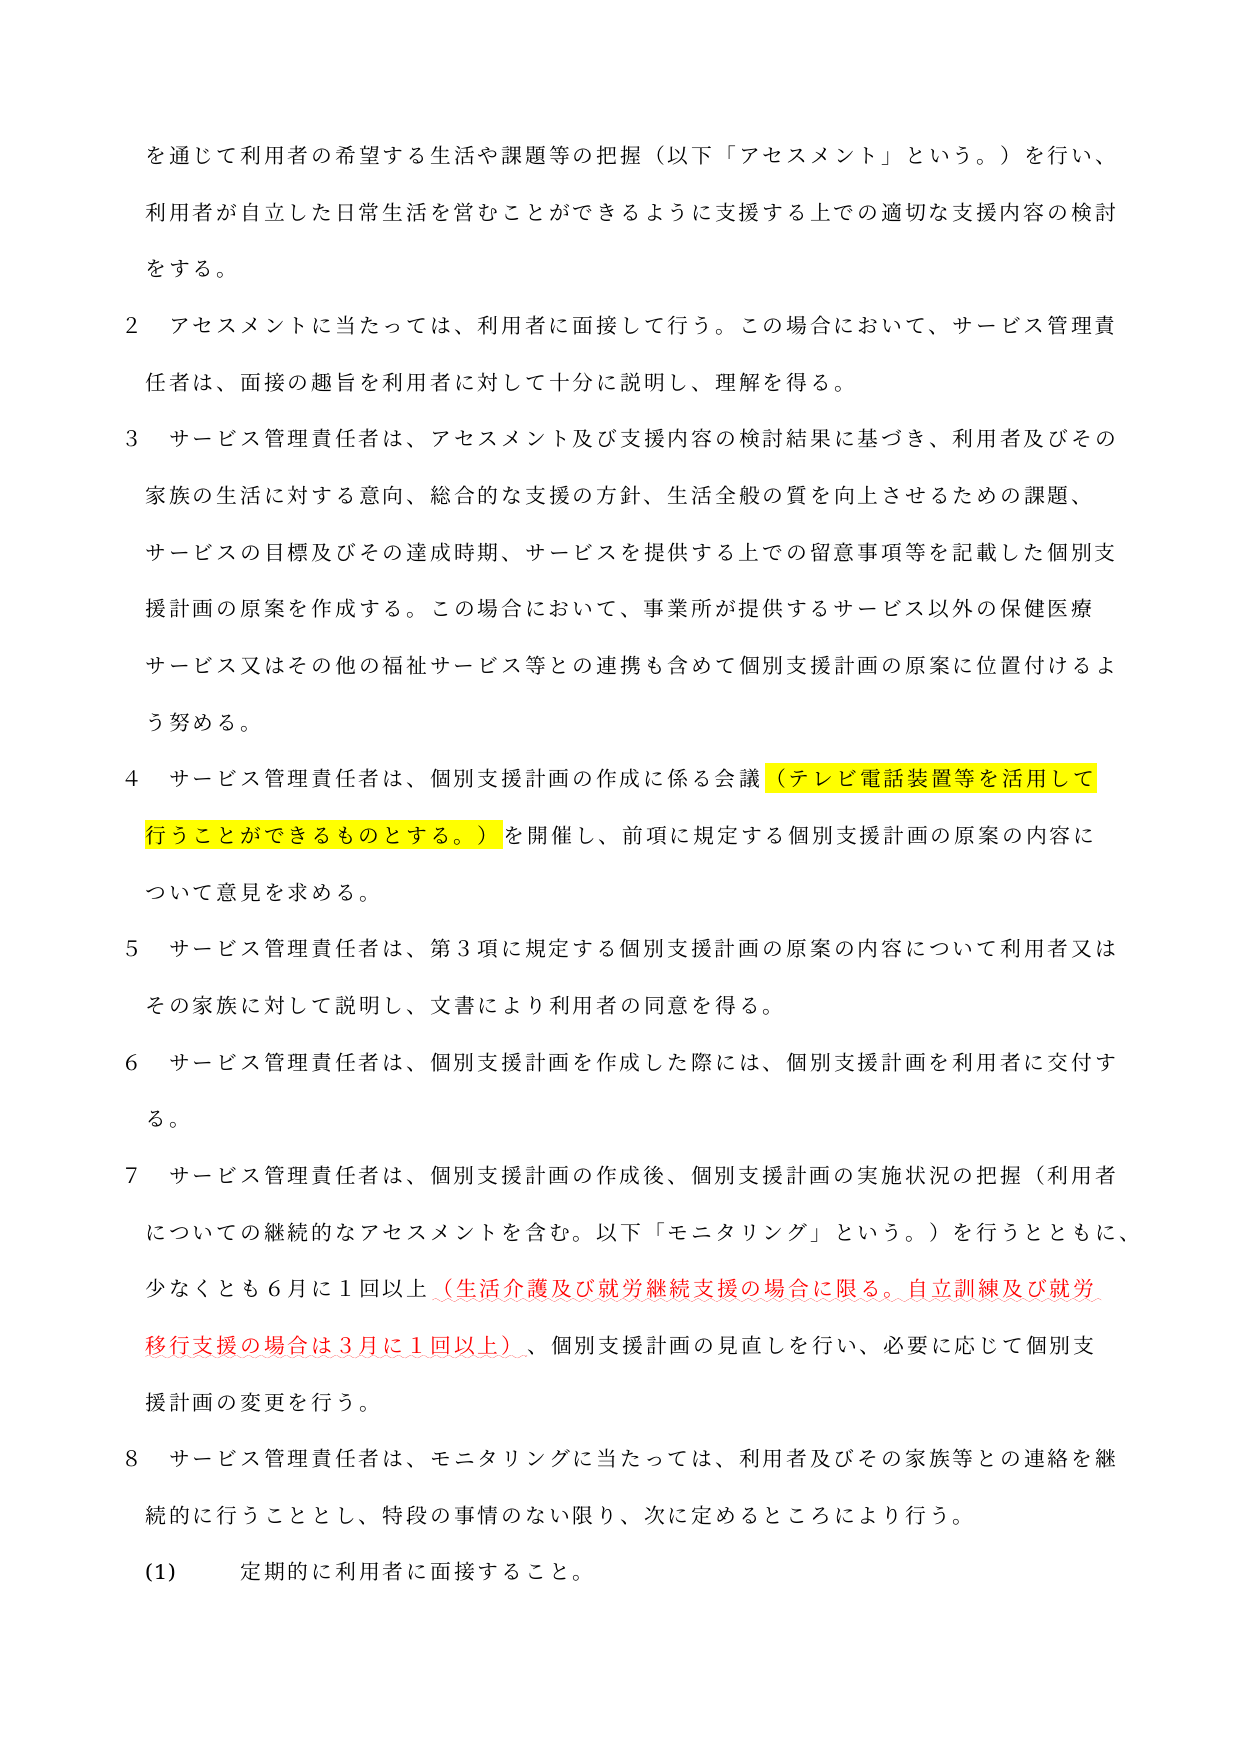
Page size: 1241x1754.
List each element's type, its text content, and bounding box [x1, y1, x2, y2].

text ８ サービス管理責任者は、モニタリングに当たっては、利用者及びその家族等との連絡を継続的に行うこととし、特段の事情のない限り、次に定めるところにより行う。 [121, 1429, 1119, 1543]
text ７ サービス管理責任者は、個別支援計画の作成後、個別支援計画の実施状況の把握（利用者についての継続的なアセスメントを含む。以下「モニタリング」という。）を行うとともに、少なくとも６月に１回以上（生活介護及び就労継続支援の場合に限る。自立訓練及び就労移行支援の場合は３月に１回以上）、個別支援計画の見直しを行い、必要に応じて個別支援計画の変更を行う。 [121, 1146, 1119, 1429]
text ３ サービス管理責任者は、アセスメント及び支援内容の検討結果に基づき、利用者及びその家族の生活に対する意向、総合的な支援の方針、生活全般の質を向上させるための課題、サービスの目標及びその達成時期、サービスを提供する上での留意事項等を記載した個別支援計画の原案を作成する。この場合において、事業所が提供するサービス以外の保健医療サービス又はその他の福祉サービス等との連携も含めて個別支援計画の原案に位置付けるよう努める。 [121, 409, 1119, 749]
text (1) 定期的に利用者に面接すること。 [121, 1543, 1119, 1599]
text ４ サービス管理責任者は、個別支援計画の作成に係る会議（テレビ電話装置等を活用して行うことができるものとする。）を開催し、前項に規定する個別支援計画の原案の内容について意見を求める。 [121, 749, 1119, 919]
text ６ サービス管理責任者は、個別支援計画を作成した際には、個別支援計画を利用者に交付する。 [121, 1033, 1119, 1146]
text ２ アセスメントに当たっては、利用者に面接して行う。この場合において、サービス管理責任者は、面接の趣旨を利用者に対して十分に説明し、理解を得る。 [121, 296, 1119, 409]
text ５ サービス管理責任者は、第３項に規定する個別支援計画の原案の内容について利用者又はその家族に対して説明し、文書により利用者の同意を得る。 [121, 919, 1119, 1033]
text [121, 126, 1119, 296]
